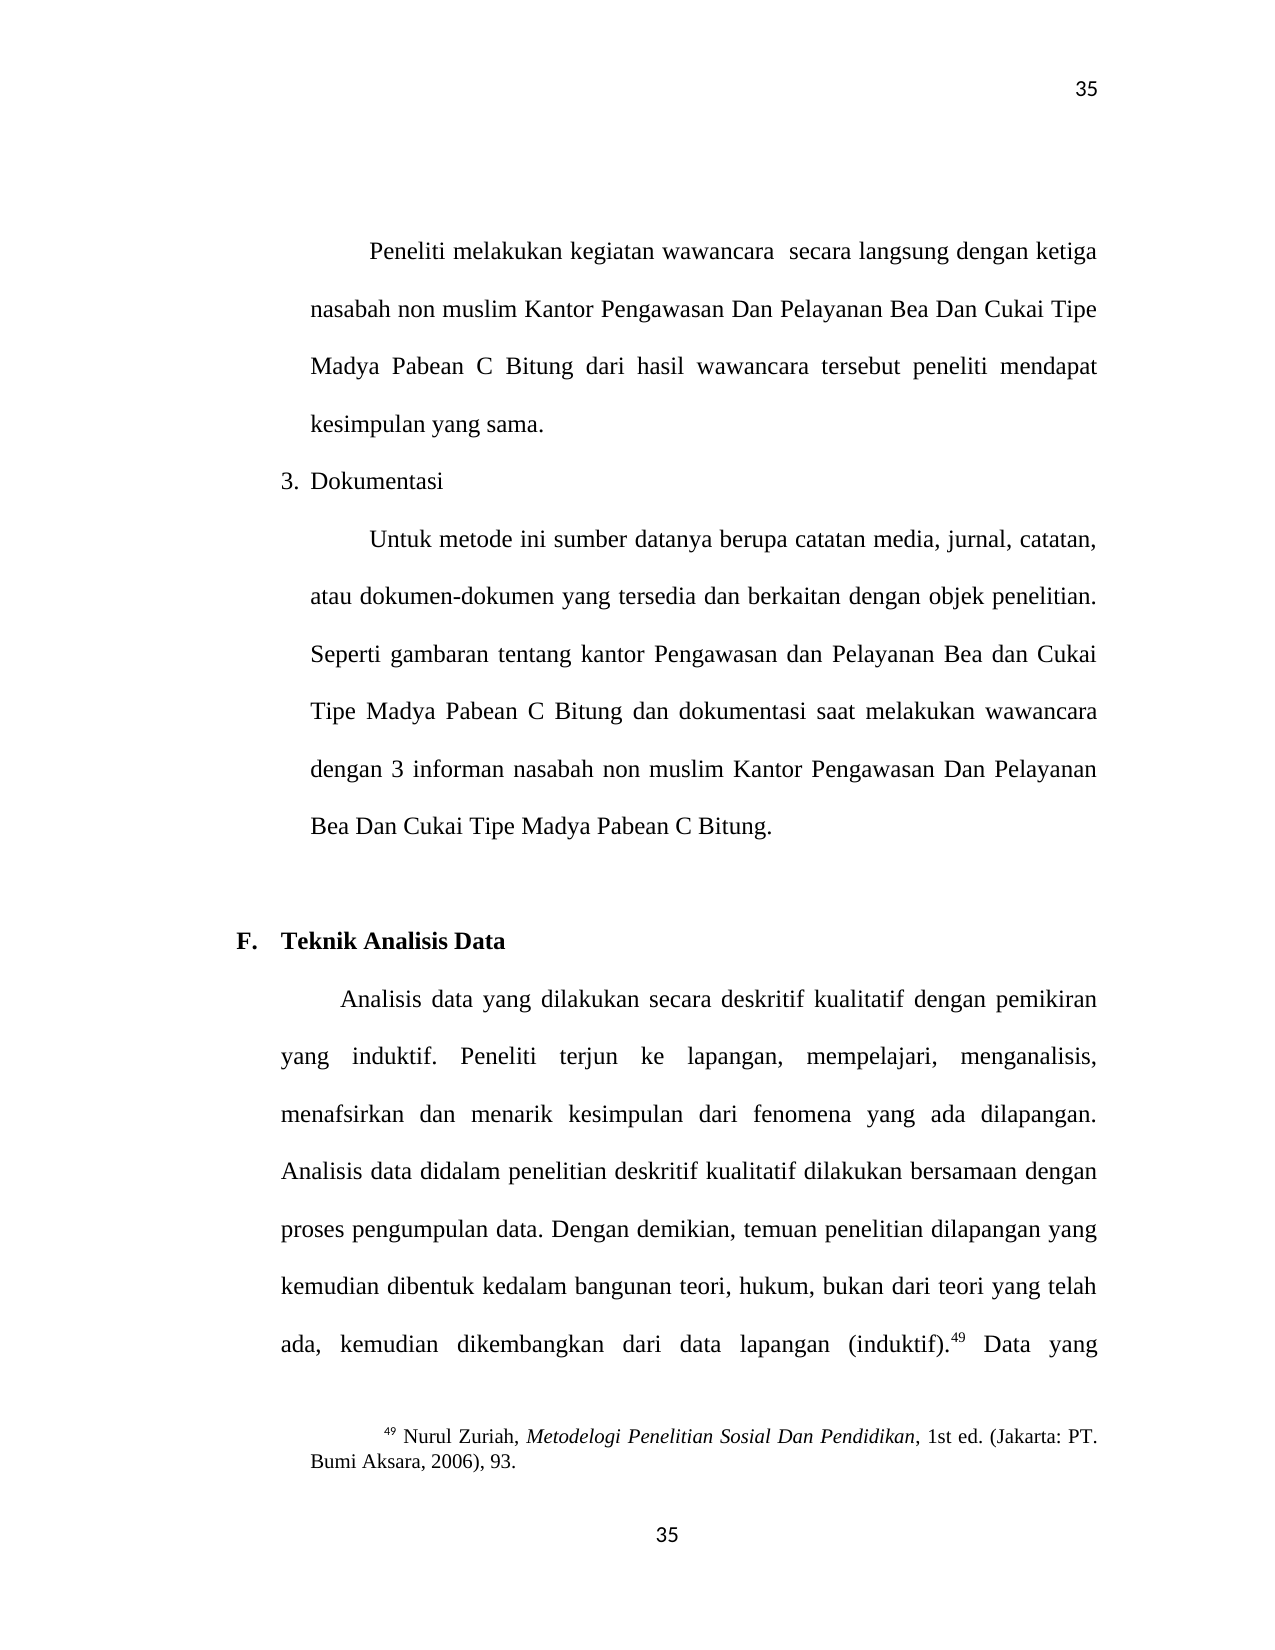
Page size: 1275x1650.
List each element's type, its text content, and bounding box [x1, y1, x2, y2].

list Peneliti melakukan kegiatan wawancara secara langsung dengan ketiga nasabah non muslim Kantor Pengawasan Dan Pelayanan Bea Dan Cukai Tipe Madya Pabean C Bitung dari hasil wawancara tersebut peneliti mendapat kesimpulan yang sama. [310, 236, 1098, 437]
list Teknik Analisis Data [236, 926, 1098, 955]
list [281, 984, 1098, 1357]
list Untuk metode ini sumber datanya berupa catatan media, jurnal, catatan, atau dokumen-dokumen yang tersedia dan berkaitan dengan objek penelitian. Seperti gambaran tentang kantor Pengawasan dan Pelayanan Bea dan Cukai Tipe Madya Pabean C Bitung dan dokumentasi saat melakukan wawancara dengan 3 informan nasabah non muslim Kantor Pengawasan Dan Pelayanan Bea Dan Cukai Tipe Madya Pabean C Bitung. [310, 524, 1098, 840]
list Dokumentasi [281, 466, 1098, 495]
